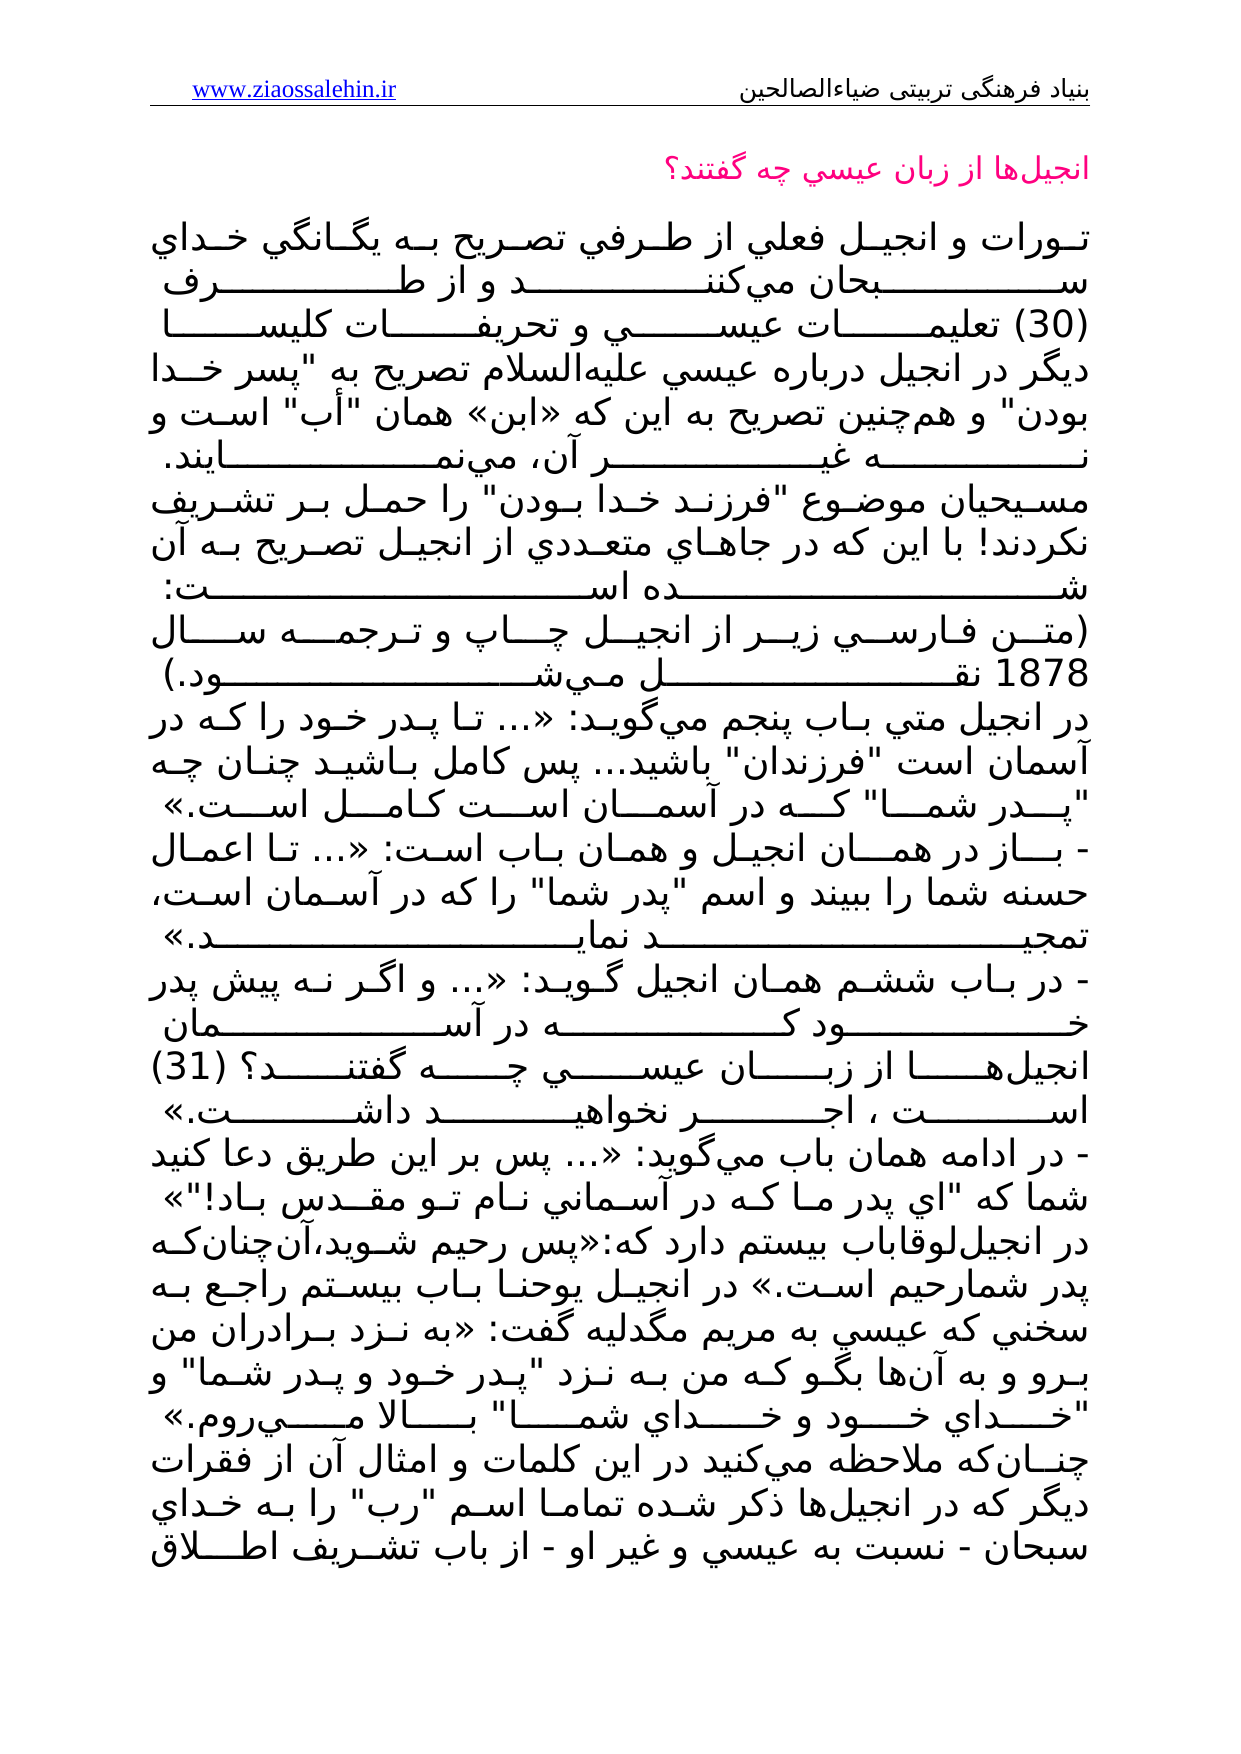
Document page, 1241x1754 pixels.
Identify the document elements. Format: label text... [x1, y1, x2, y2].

subtitle انجيل‌ها از زبان عيسي چه گفتند؟ [150, 150, 1090, 186]
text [150, 216, 1090, 1568]
